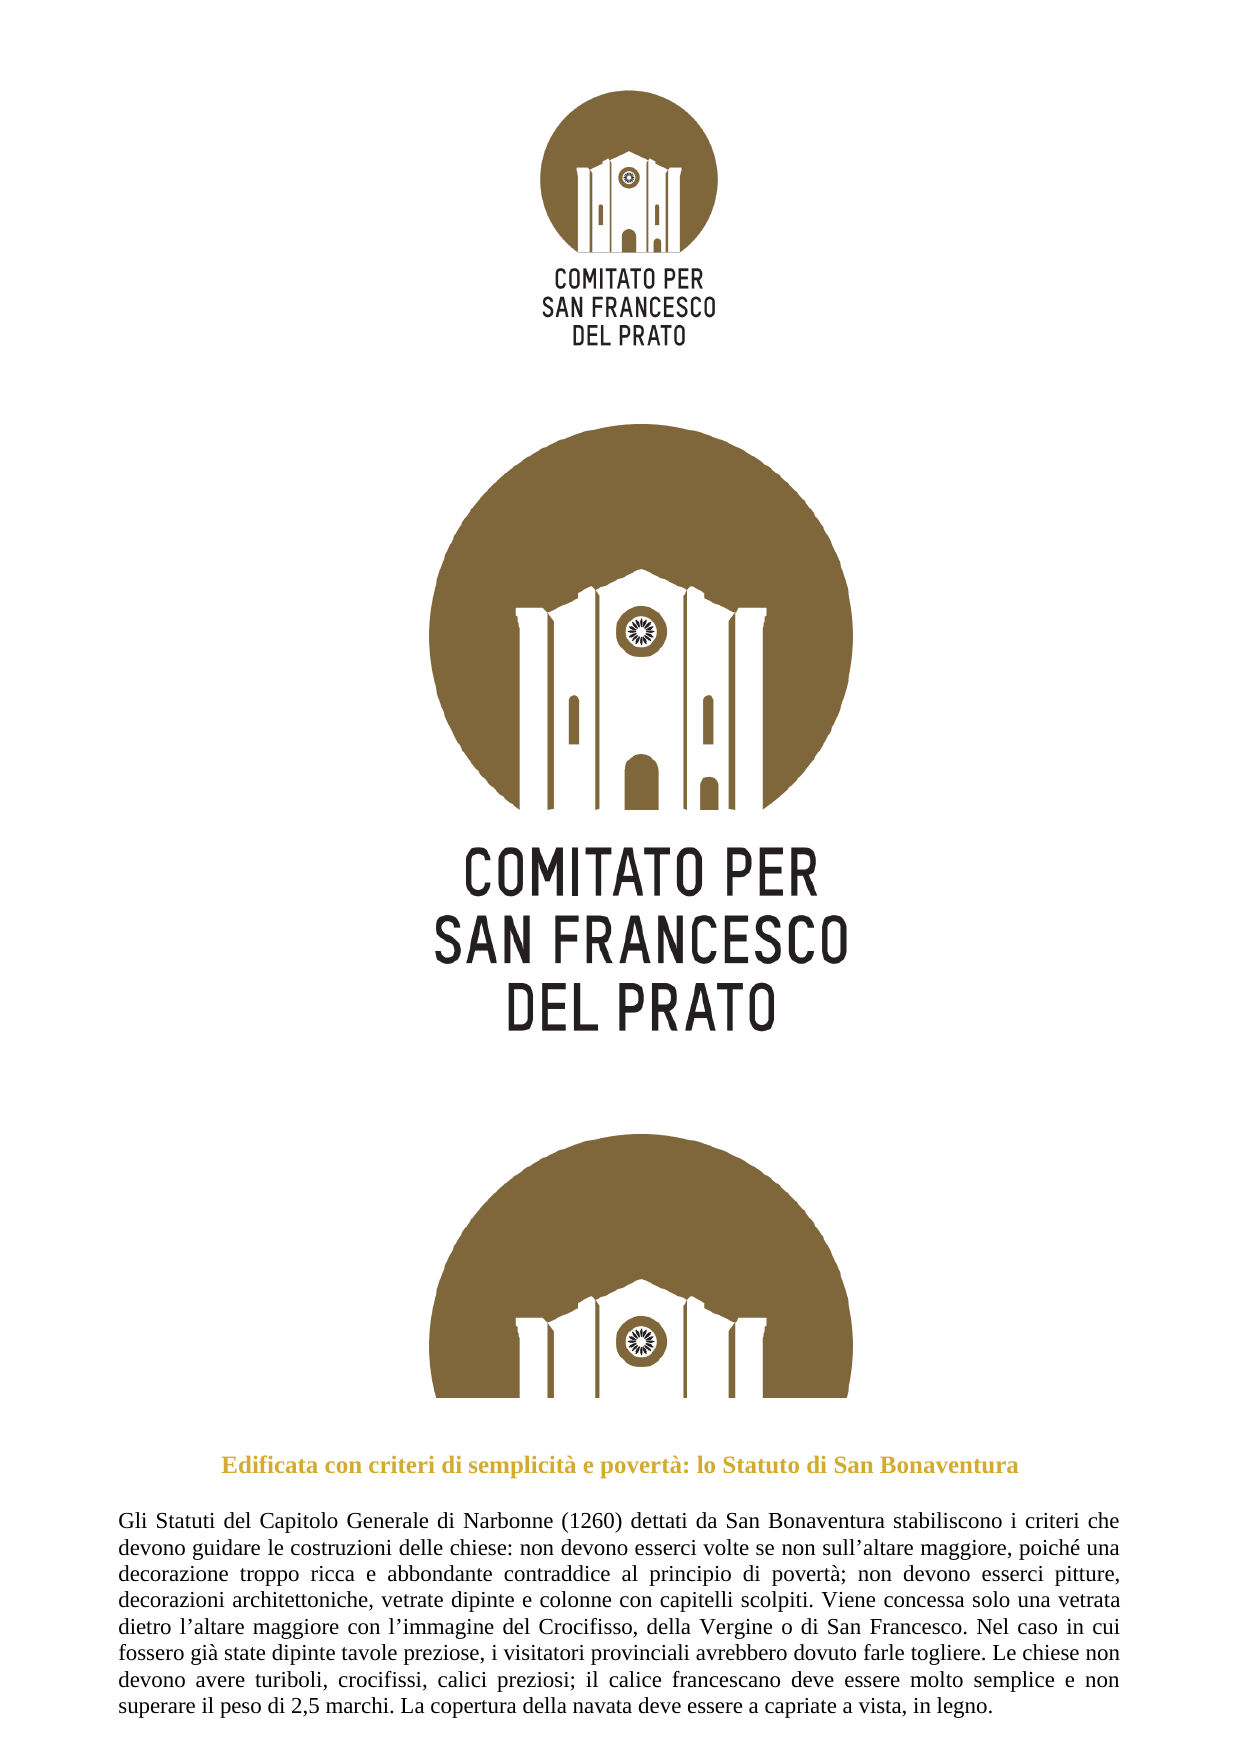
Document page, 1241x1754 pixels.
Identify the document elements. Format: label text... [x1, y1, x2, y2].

text Edificata con criteri di semplicità e povertà: lo Statuto di San Bonaventura [118, 1450, 1122, 1479]
text Gli Statuti del Capitolo Generale di Narbonne (1260) dettati da San Bonaventura stabiliscono i criteri che devono guidare le costruzioni delle chiese: non devono esserci volte se non sull’altare maggiore, poiché una decorazione troppo ricca e abbondante contraddice al principio di povertà; non devono esserci pitture, decorazioni architettoniche, vetrate dipinte e colonne con capitelli scolpiti. Viene concessa solo una vetrata dietro l’altare maggiore con l’immagine del Crocifisso, della Vergine o di San Francesco. Nel caso in cui fossero già state dipinte tavole preziose, i visitatori provinciali avrebbero dovuto farle togliere. Le chiese non devono avere turiboli, crocifissi, calici preziosi; il calice francescano deve essere molto semplice e non superare il peso di 2,5 marchi. La copertura della navata deve essere a capriate a vista, in legno. [118, 1507, 1122, 1718]
